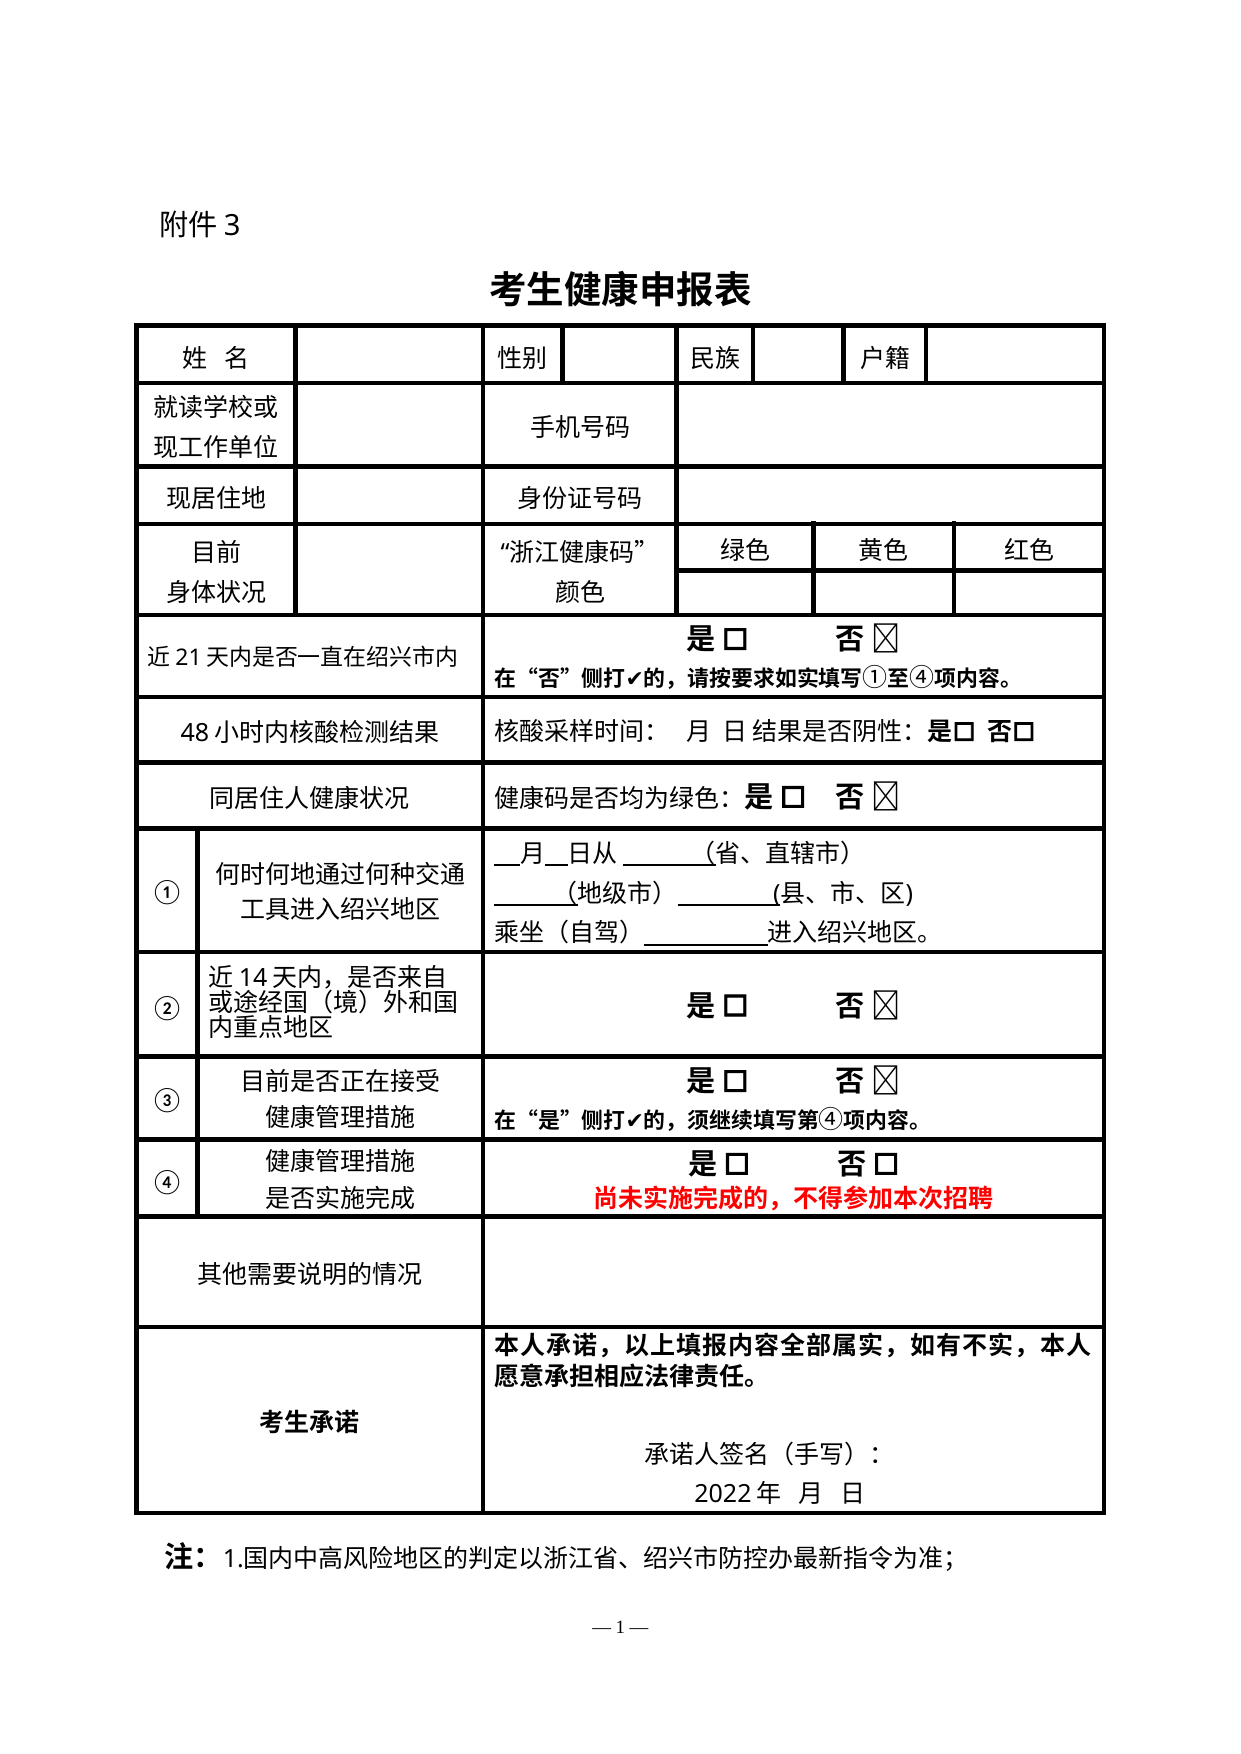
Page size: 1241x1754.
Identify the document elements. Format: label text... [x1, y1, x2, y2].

table_cell 是 否 在“否”侧打✔的，请按要求如实填写①至④项内容。 [485, 617, 1102, 694]
table_cell 就读学校或现工作单位 [139, 385, 293, 464]
table_cell 是 否 [485, 954, 1102, 1054]
table_cell [298, 385, 481, 464]
table_cell “浙江健康码” 颜色 [485, 526, 674, 613]
table_cell 本人承诺，以上填报内容全部属实，如有不实，本人愿意承担相应法律责任。 承诺人签名（手写）： 2022年 月 日 [485, 1329, 1102, 1511]
table_cell 48小时内核酸检测结果 [139, 699, 481, 760]
table_cell 身份证号码 [485, 469, 674, 521]
table_cell 现居住地 [139, 469, 293, 521]
table_cell 是 否 在“是”侧打✔的，须继续填写第④项内容。 [485, 1059, 1102, 1137]
table_cell 绿色 [679, 526, 811, 568]
table_cell 健康管理措施 是否实施完成 [200, 1142, 481, 1214]
table_cell 近14天内，是否来自或途经国（境）外和国内重点地区 [200, 954, 481, 1054]
table_cell 黄色 [816, 526, 952, 568]
table_cell [956, 573, 1102, 613]
table_cell [298, 469, 481, 521]
table_cell 目前是否正在接受 健康管理措施 [200, 1059, 481, 1137]
table_cell 目前 身体状况 [139, 526, 293, 613]
table_cell ③ [139, 1059, 195, 1137]
table_cell 近21天内是否一直在绍兴市内 [139, 617, 481, 694]
table_cell 是 否 尚未实施完成的，不得参加本次招聘 [485, 1142, 1102, 1214]
table_cell 红色 [956, 526, 1102, 568]
table_header [565, 328, 674, 381]
text 附件3 [159, 190, 1081, 255]
table_header 姓 名 [139, 328, 293, 381]
table_cell 手机号码 [485, 385, 674, 464]
table_header 民族 [679, 328, 751, 381]
list 注：1.国内中高风险地区的判定以浙江省、绍兴市防控办最新指令为准； [159, 1515, 1081, 1587]
text 考生健康申报表 [159, 255, 1081, 320]
table_header 户籍 [846, 328, 924, 381]
table_cell 同居住人健康状况 [139, 765, 481, 826]
table_cell [485, 1219, 1102, 1324]
table_cell 何时何地通过何种交通工具进入绍兴地区 [200, 831, 481, 949]
table_cell 其他需要说明的情况 [139, 1219, 481, 1324]
table_cell ② [139, 954, 195, 1054]
table_cell [679, 469, 1102, 521]
table_cell 月 日从 （省、直辖市） （地级市） (县、市、区) 乘坐（自驾） 进入绍兴地区。 [485, 831, 1102, 949]
table_header [928, 328, 1102, 381]
table_cell 核酸采样时间： 月 日 结果是否阴性：是 否 [485, 699, 1102, 760]
table_header [755, 328, 841, 381]
table_cell 健康码是否均为绿色：是 否 [485, 765, 1102, 826]
table_header [298, 328, 481, 381]
table_cell [298, 526, 481, 613]
table_cell [679, 385, 1102, 464]
table_header 性别 [485, 328, 560, 381]
table_cell ① [139, 831, 195, 949]
table_cell [816, 573, 952, 613]
table_cell 考生承诺 [139, 1329, 481, 1511]
table_cell ④ [139, 1142, 195, 1214]
table_cell [679, 573, 811, 613]
